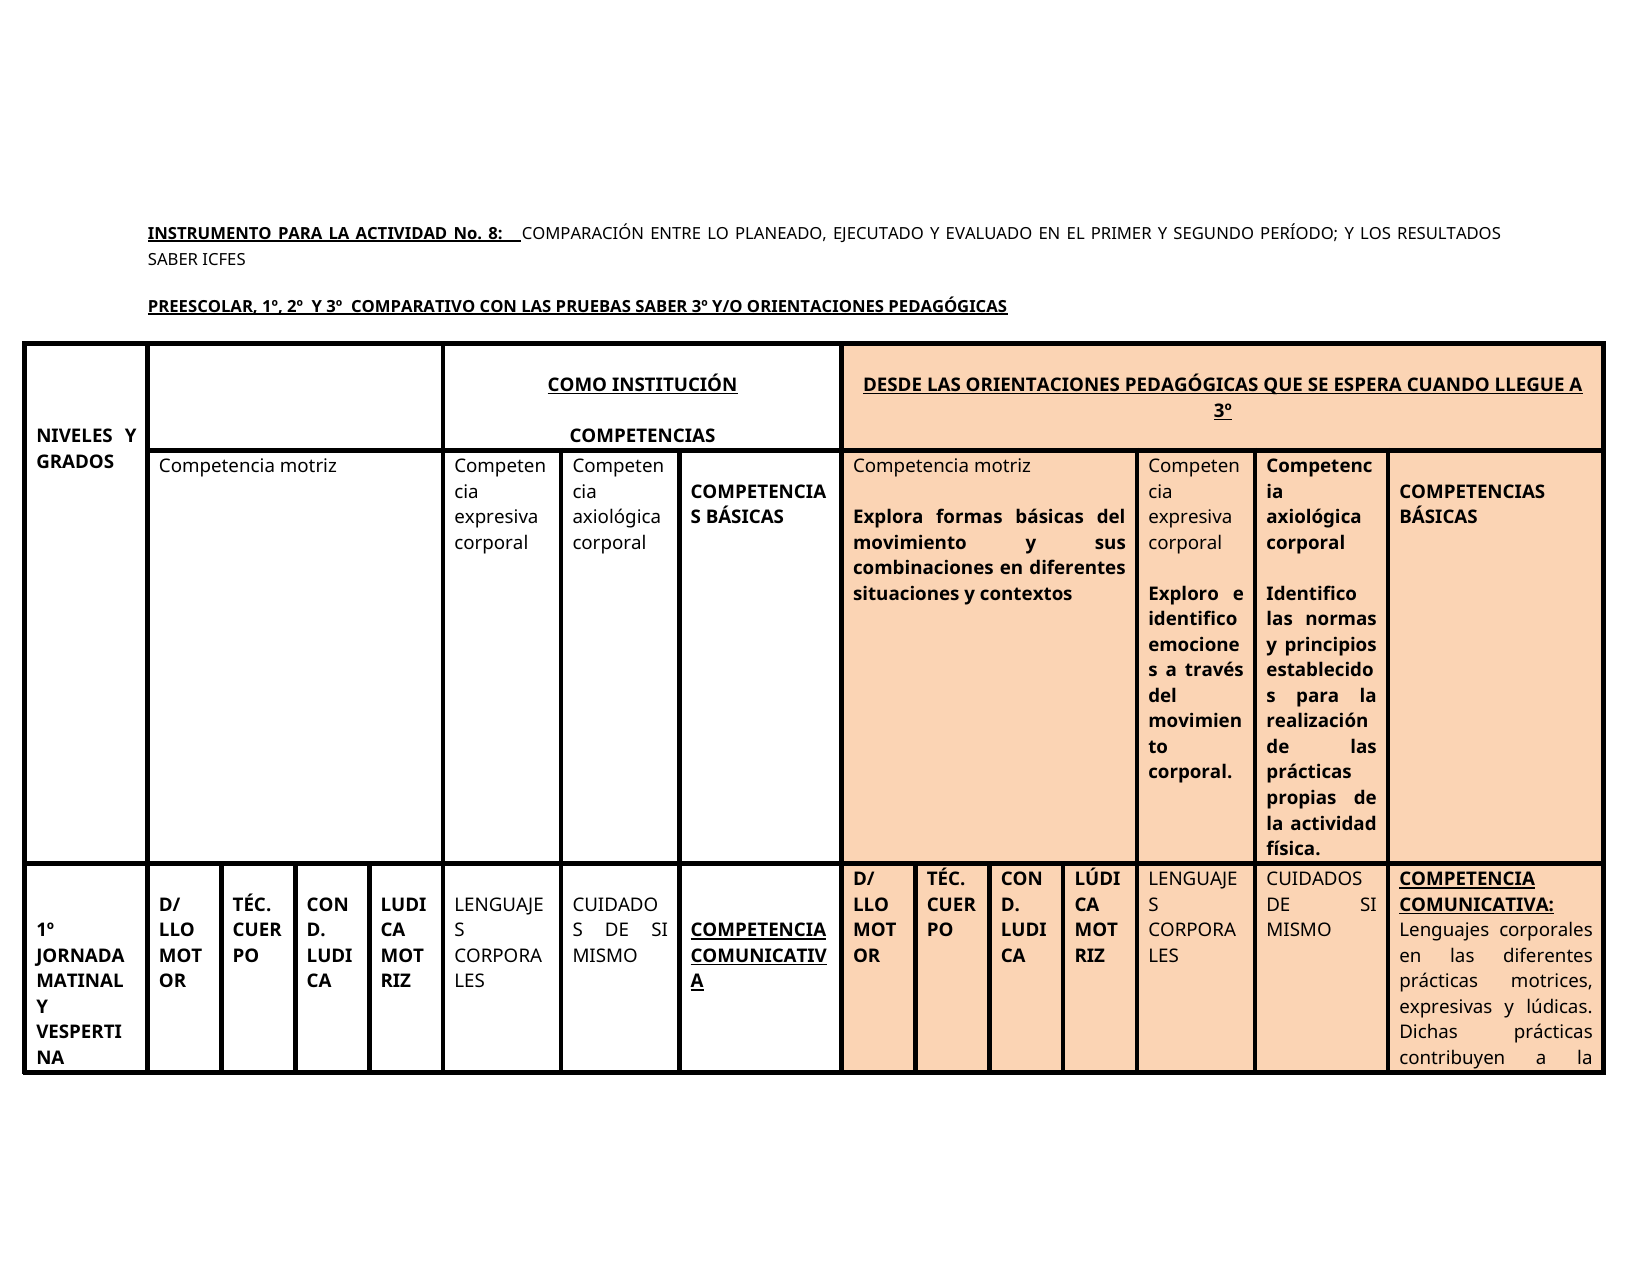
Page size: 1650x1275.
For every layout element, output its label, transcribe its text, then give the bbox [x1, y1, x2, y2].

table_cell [1257, 866, 1386, 1070]
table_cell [682, 866, 839, 1070]
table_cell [1390, 866, 1601, 1070]
table_cell TÉC. CUERPO [918, 866, 987, 1070]
text PREESCOLAR, 1º, 2º Y 3º COMPARATIVO CON LAS PRUEBAS SABER 3º Y/O ORIENTACIONES PEDAGÓGICAS [148, 294, 1502, 317]
table_cell Competencia axiológica corporal [563, 453, 677, 861]
table_header [150, 346, 441, 448]
table_cell Competencia expresiva corporal [445, 453, 559, 861]
table_cell Competencia motriz [150, 453, 441, 861]
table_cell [1139, 866, 1253, 1070]
table_cell COND. LUDICA [992, 866, 1061, 1070]
table_cell D/LLO MOTOR [150, 866, 219, 1070]
table_header DESDE LAS ORIENTACIONES PEDAGÓGICAS QUE SE ESPERA CUANDO LLEGUE A 3º [844, 346, 1601, 448]
table_cell Competencia expresiva corporal Exploro e identifico emociones a través del movimiento corporal. [1139, 453, 1253, 861]
table_cell COMPETENCIAS BÁSICAS [682, 453, 839, 861]
table_cell LUDICA MOTRIZ [372, 866, 441, 1070]
table_cell D/LLO MOTOR [844, 866, 913, 1070]
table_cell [445, 866, 559, 1070]
table_cell Competencia axiológica corporal Identifico las normas y principios establecidos para la realización de las prácticas propias de la actividad física. [1257, 453, 1386, 861]
table_header NIVELES Y GRADOS [27, 346, 145, 861]
table_header COMO INSTITUCIÓN COMPETENCIAS [445, 346, 839, 448]
table_cell Competencia motriz Explora formas básicas del movimiento y sus combinaciones en diferentes situaciones y contextos [844, 453, 1135, 861]
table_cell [563, 866, 677, 1070]
table_cell COND. LUDICA [298, 866, 367, 1070]
table_cell LÚDICA MOTRIZ [1065, 866, 1135, 1070]
table_cell COMPETENCIAS BÁSICAS [1390, 453, 1601, 861]
text INSTRUMENTO PARA LA ACTIVIDAD No. 8: COMPARACIÓN ENTRE LO PLANEADO, EJECUTADO Y EVALUADO EN EL PRIMER Y SEGUNDO PERÍODO; Y LOS RESULTADOS SABER ICFES [148, 221, 1502, 270]
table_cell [27, 866, 145, 1070]
table_cell TÉC. CUERPO [224, 866, 293, 1070]
